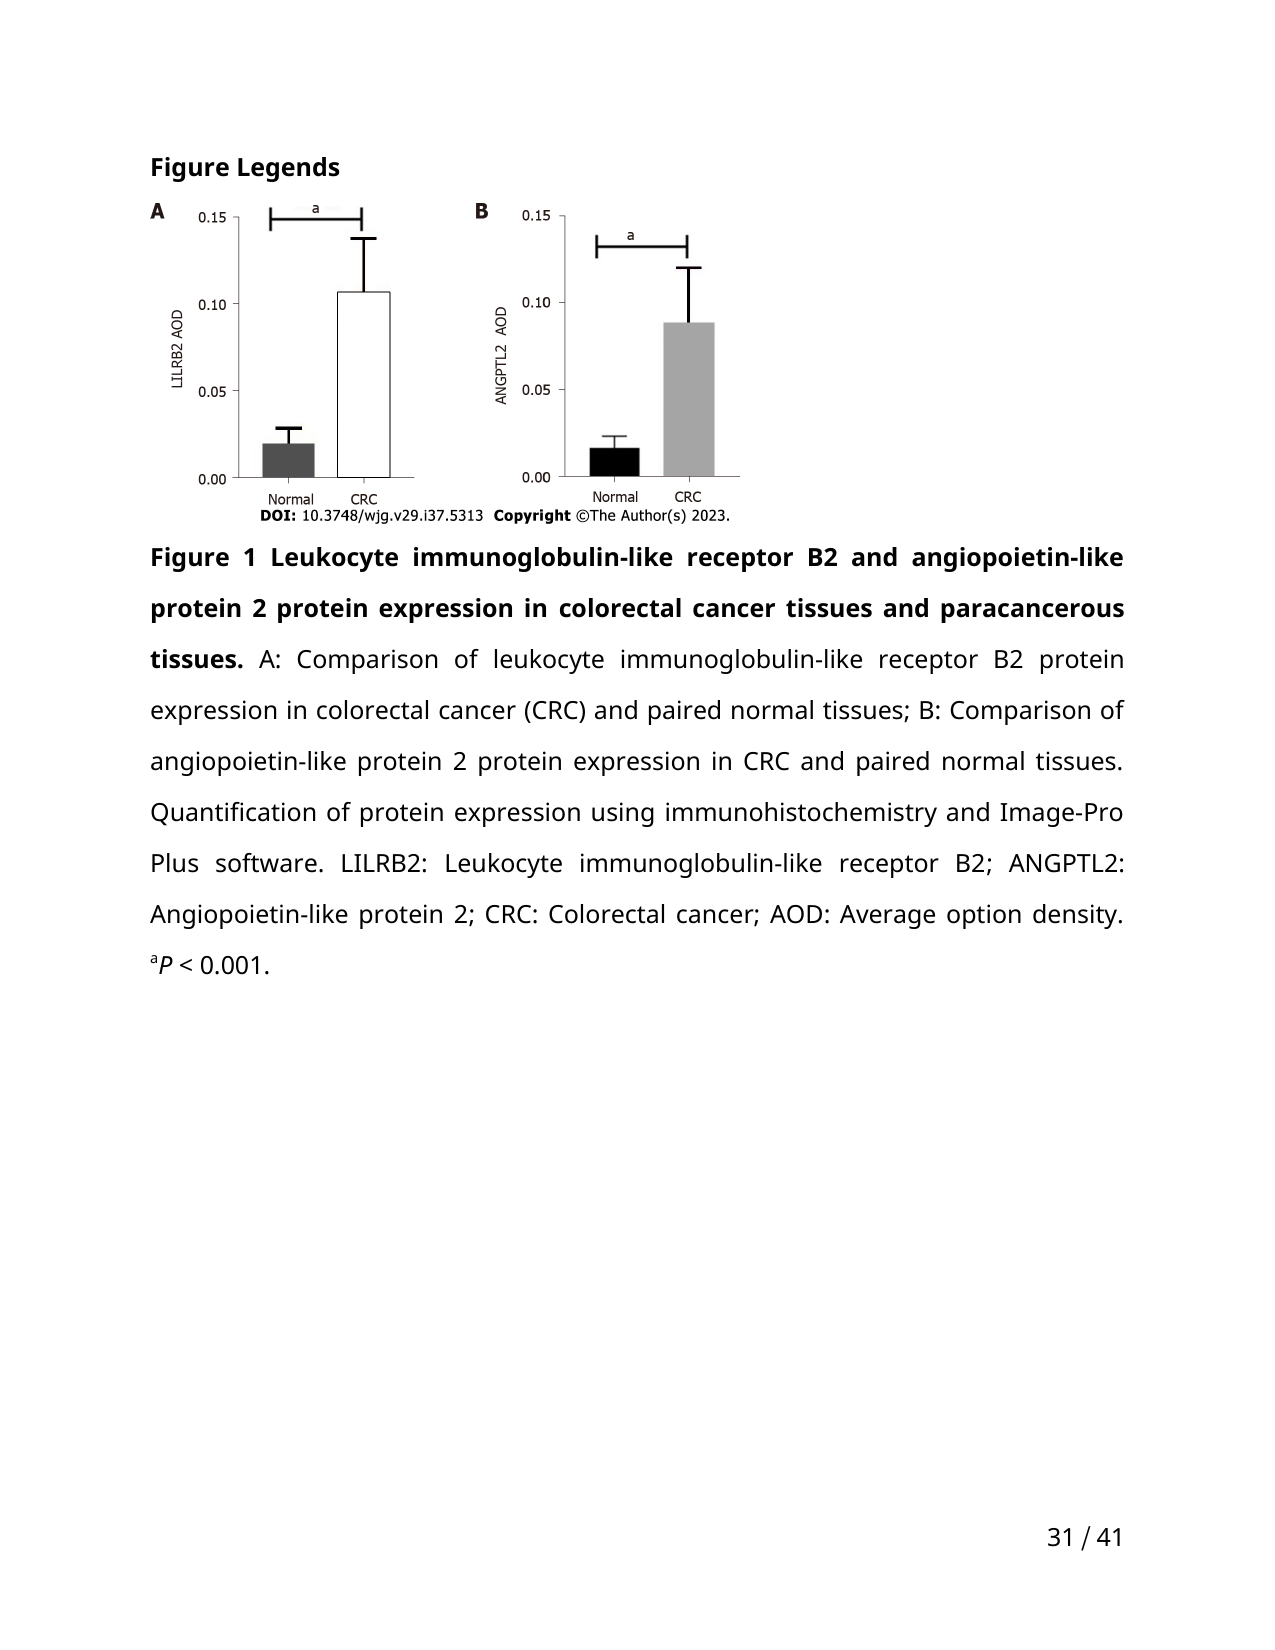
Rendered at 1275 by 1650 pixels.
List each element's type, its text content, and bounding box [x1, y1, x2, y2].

picture [150, 201, 742, 525]
text Figure 1 Leukocyte immunoglobulin-like receptor B2 and angiopoietin-like protein 2 protein expression in colorectal cancer tissues and paracancerous tissues. A: Comparison of leukocyte immunoglobulin-like receptor B2 protein expression in colorectal cancer (CRC) and paired normal tissues; B: Comparison of angiopoietin-like protein 2 protein expression in CRC and paired normal tissues. Quantification of protein expression using immunohistochemistry and Image-Pro Plus software. LILRB2: Leukocyte immunoglobulin-like receptor B2; ANGPTL2: Angiopoietin-like protein 2; CRC: Colorectal cancer; AOD: Average option density. aP < 0.001. [150, 539, 1125, 982]
text Figure Legends [150, 150, 1125, 184]
